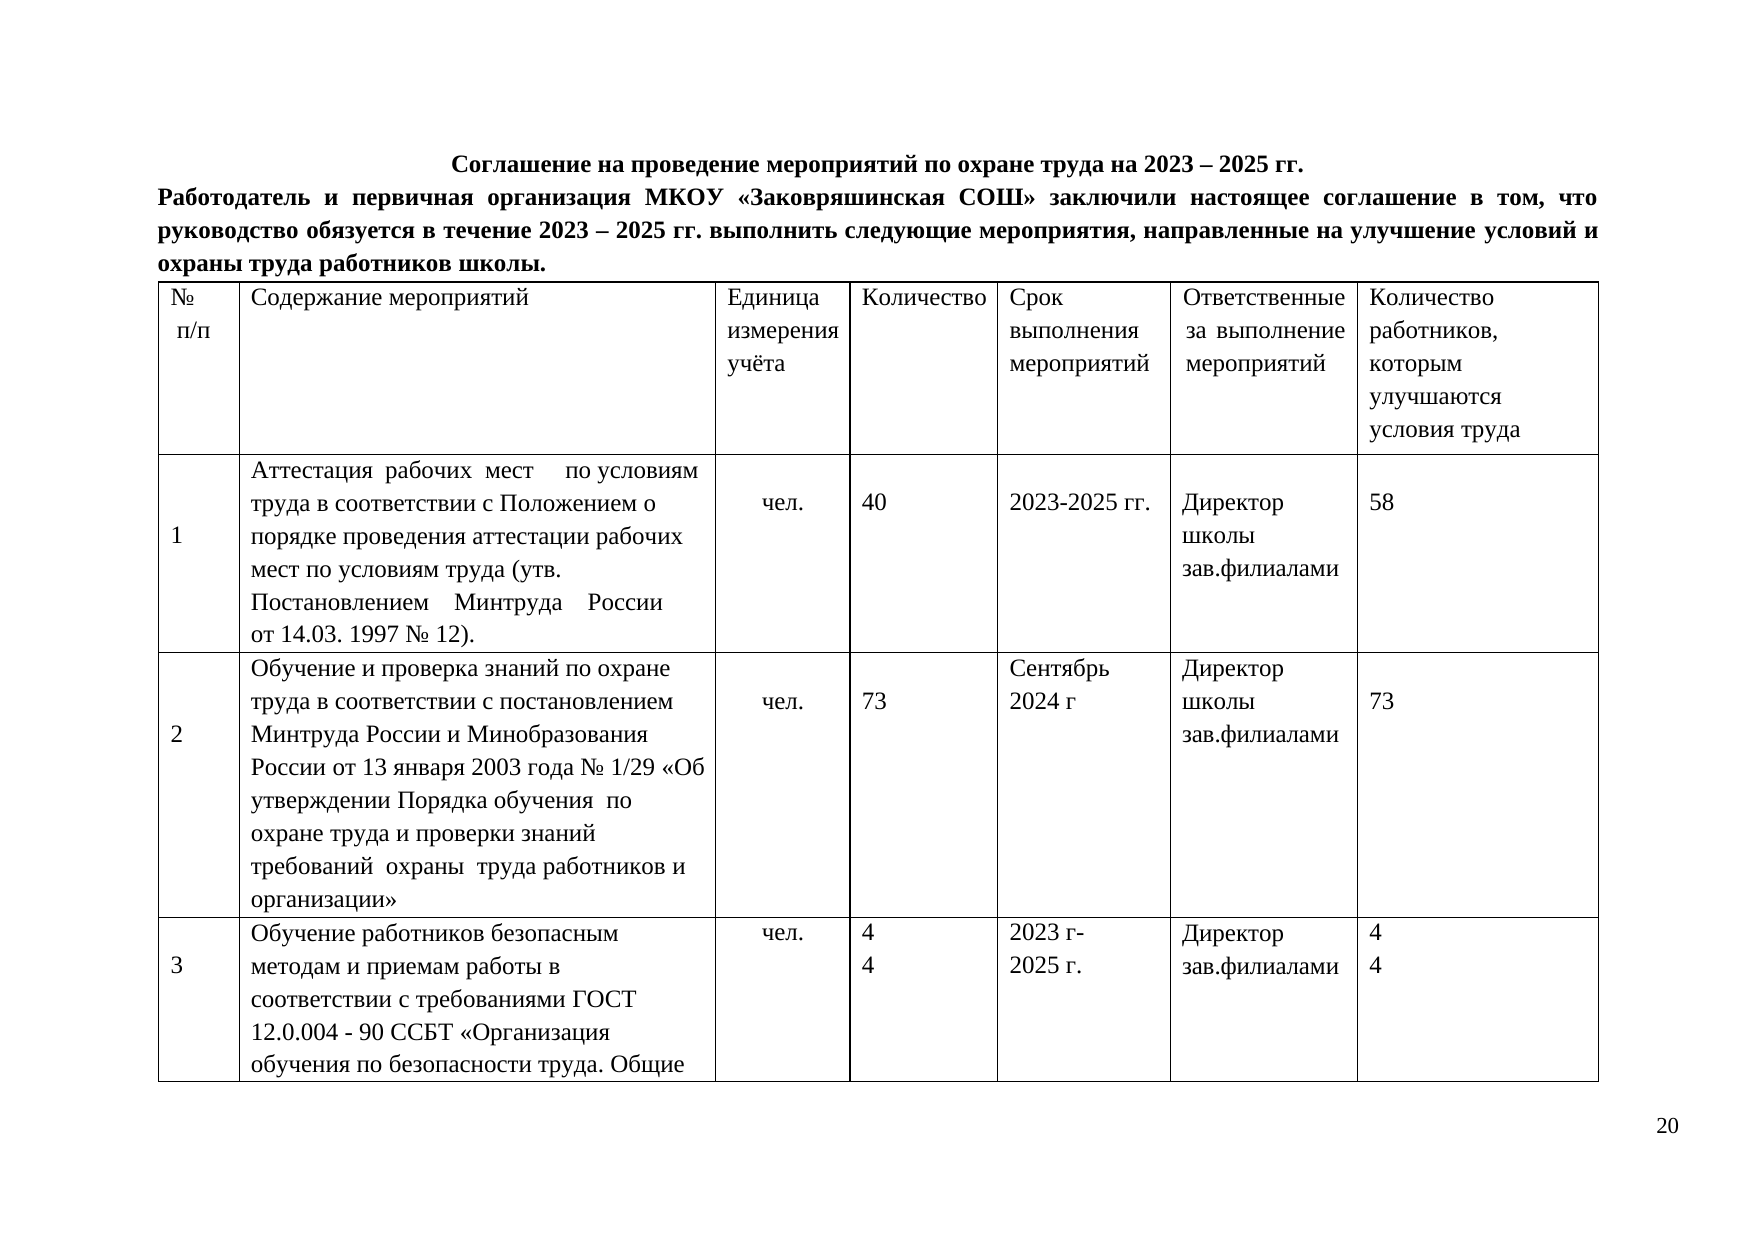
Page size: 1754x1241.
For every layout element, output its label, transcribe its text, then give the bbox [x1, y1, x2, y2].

table_cell Обучение и проверка знаний по охране труда в соответствии с постановлением Минтруда России и Минобразования России от 13 января 2003 года № 1/29 «Об утверждении Порядка обучения по охране труда и проверки знаний требований охраны труда работников и организации» [240, 653, 715, 917]
table_cell 73 [851, 653, 997, 917]
table_cell чел. [716, 653, 849, 917]
subtitle Работодатель и первичная организация МКОУ «Заковряшинская СОШ» заключили настоящее соглашение в том, что руководство обязуется в течение 2023 – 2025 гг. выполнить следующие мероприятия, направленные на улучшение условий и охраны труда работников школы. [157, 182, 1598, 277]
table_header Содержание мероприятий [240, 283, 715, 454]
table_cell 4 4 [851, 918, 997, 1081]
table_cell 3 [159, 918, 239, 1081]
table_cell 2023 г- 2025 г. [998, 918, 1170, 1081]
table_header Количество [851, 283, 997, 454]
table_cell 58 [1358, 455, 1598, 652]
text Соглашение на проведение мероприятий по охране труда на 2023 – 2025 гг. [451, 149, 1610, 178]
table_cell чел. [716, 918, 849, 1081]
table_cell 1 [159, 455, 239, 652]
table_cell Аттестация рабочих мест по условиям труда в соответствии с Положением о порядке проведения аттестации рабочих мест по условиям труда (утв. Постановлением Минтруда России от 14.03. 1997 № 12). [240, 455, 715, 652]
table_cell Директор школы зав.филиалами [1171, 653, 1357, 917]
table_cell 4 4 [1358, 918, 1598, 1081]
table_header Срок выполнения мероприятий [998, 283, 1170, 454]
table_header Количество работников, которым улучшаются условия труда [1358, 283, 1598, 454]
table_cell 40 [851, 455, 997, 652]
table_header Ответственные за выполнение мероприятий [1171, 283, 1357, 454]
table_cell 73 [1358, 653, 1598, 917]
table_cell Директор школы зав.филиалами [1171, 455, 1357, 652]
table_cell чел. [716, 455, 849, 652]
table_header № п/п [159, 283, 239, 454]
table_cell Обучение работников безопасным методам и приемам работы в соответствии с требованиями ГОСТ 12.0.004 - 90 ССБТ «Организация обучения по безопасности труда. Общие [240, 918, 715, 1081]
table_cell Директор зав.филиалами [1171, 918, 1357, 1081]
table_header Единица измерения учёта [716, 283, 849, 454]
table_cell 2 [159, 653, 239, 917]
table_cell Сентябрь 2024 г [998, 653, 1170, 917]
table_cell 2023-2025 гг. [998, 455, 1170, 652]
